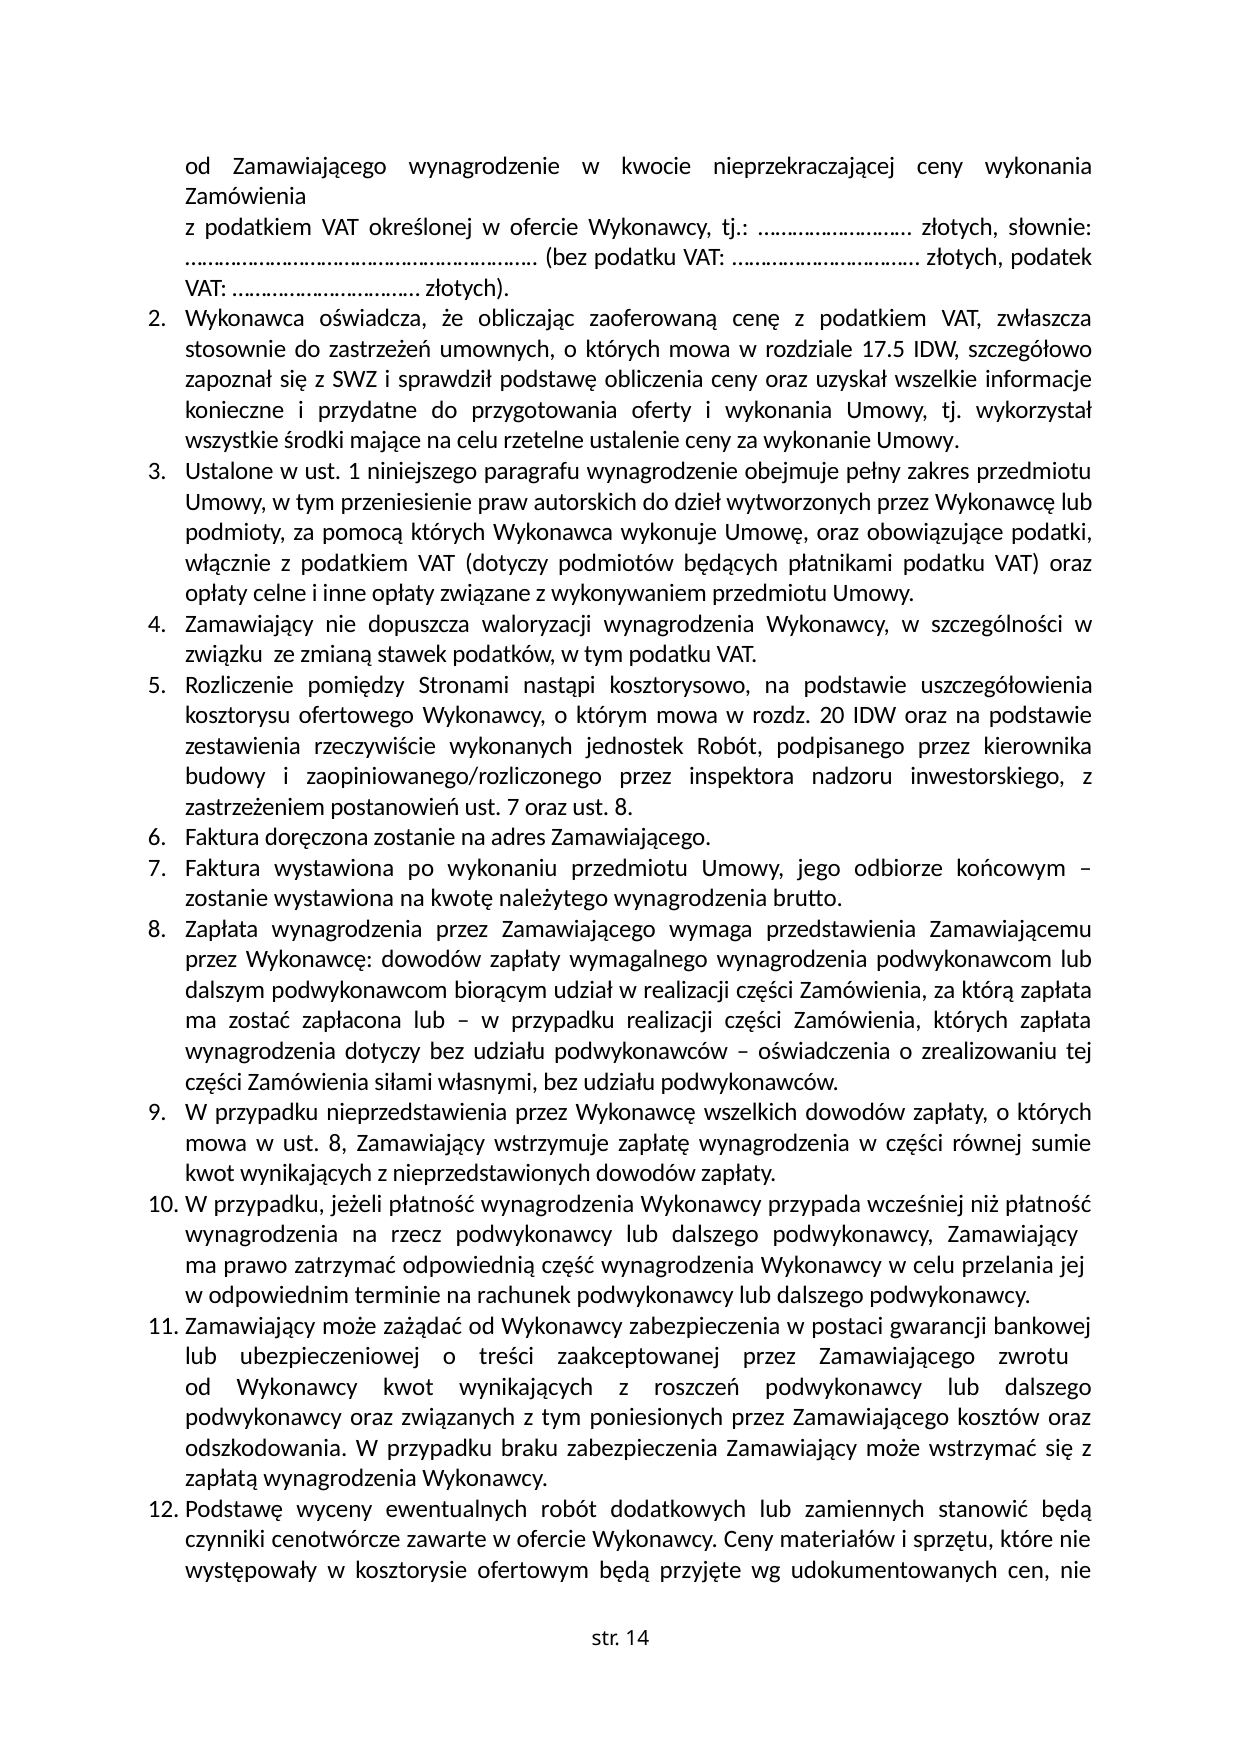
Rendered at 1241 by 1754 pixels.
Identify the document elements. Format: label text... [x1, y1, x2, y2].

list Ustalone w ust. 1 niniejszego paragrafu wynagrodzenie obejmuje pełny zakres przedmiotu Umowy, w tym przeniesienie praw autorskich do dzieł wytworzonych przez Wykonawcę lub podmioty, za pomocą których Wykonawca wykonuje Umowę, oraz obowiązujące podatki, włącznie z podatkiem VAT (dotyczy podmiotów będących płatnikami podatku VAT) oraz opłaty celne i inne opłaty związane z wykonywaniem przedmiotu Umowy. [148, 455, 1093, 608]
list Faktura wystawiona po wykonaniu przedmiotu Umowy, jego odbiorze końcowym – zostanie wystawiona na kwotę należytego wynagrodzenia brutto. [148, 852, 1093, 913]
list Zamawiający może zażądać od Wykonawcy zabezpieczenia w postaci gwarancji bankowej lub ubezpieczeniowej o treści zaakceptowanej przez Zamawiającego zwrotu od Wykonawcy kwot wynikających z roszczeń podwykonawcy lub dalszego podwykonawcy oraz związanych z tym poniesionych przez Zamawiającego kosztów oraz odszkodowania. W przypadku braku zabezpieczenia Zamawiający może wstrzymać się z zapłatą wynagrodzenia Wykonawcy. [148, 1310, 1093, 1493]
list Faktura doręczona zostanie na adres Zamawiającego. [148, 821, 1093, 852]
list Zapłata wynagrodzenia przez Zamawiającego wymaga przedstawienia Zamawiającemu przez Wykonawcę: dowodów zapłaty wymagalnego wynagrodzenia podwykonawcom lub dalszym podwykonawcom biorącym udział w realizacji części Zamówienia, za którą zapłata ma zostać zapłacona lub – w przypadku realizacji części Zamówienia, których zapłata wynagrodzenia dotyczy bez udziału podwykonawców – oświadczenia o zrealizowaniu tej części Zamówienia siłami własnymi, bez udziału podwykonawców. [148, 913, 1093, 1096]
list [148, 150, 1093, 303]
list Wykonawca oświadcza, że obliczając zaoferowaną cenę z podatkiem VAT, zwłaszcza stosownie do zastrzeżeń umownych, o których mowa w rozdziale 17.5 IDW, szczegółowo zapoznał się z SWZ i sprawdził podstawę obliczenia ceny oraz uzyskał wszelkie informacje konieczne i przydatne do przygotowania oferty i wykonania Umowy, tj. wykorzystał wszystkie środki mające na celu rzetelne ustalenie ceny za wykonanie Umowy. [148, 303, 1093, 455]
list W przypadku nieprzedstawienia przez Wykonawcę wszelkich dowodów zapłaty, o których mowa w ust. 8, Zamawiający wstrzymuje zapłatę wynagrodzenia w części równej sumie kwot wynikających z nieprzedstawionych dowodów zapłaty. [148, 1096, 1093, 1188]
list W przypadku, jeżeli płatność wynagrodzenia Wykonawcy przypada wcześniej niż płatność wynagrodzenia na rzecz podwykonawcy lub dalszego podwykonawcy, Zamawiający ma prawo zatrzymać odpowiednią część wynagrodzenia Wykonawcy w celu przelania jej w odpowiednim terminie na rachunek podwykonawcy lub dalszego podwykonawcy. [148, 1188, 1093, 1310]
list Rozliczenie pomiędzy Stronami nastąpi kosztorysowo, na podstawie uszczegółowienia kosztorysu ofertowego Wykonawcy, o którym mowa w rozdz. 20 IDW oraz na podstawie zestawienia rzeczywiście wykonanych jednostek Robót, podpisanego przez kierownika budowy i zaopiniowanego/rozliczonego przez inspektora nadzoru inwestorskiego, z zastrzeżeniem postanowień ust. 7 oraz ust. 8. [148, 669, 1093, 821]
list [148, 1493, 1093, 1584]
list Zamawiający nie dopuszcza waloryzacji wynagrodzenia Wykonawcy, w szczególności w związku ze zmianą stawek podatków, w tym podatku VAT. [148, 608, 1093, 669]
